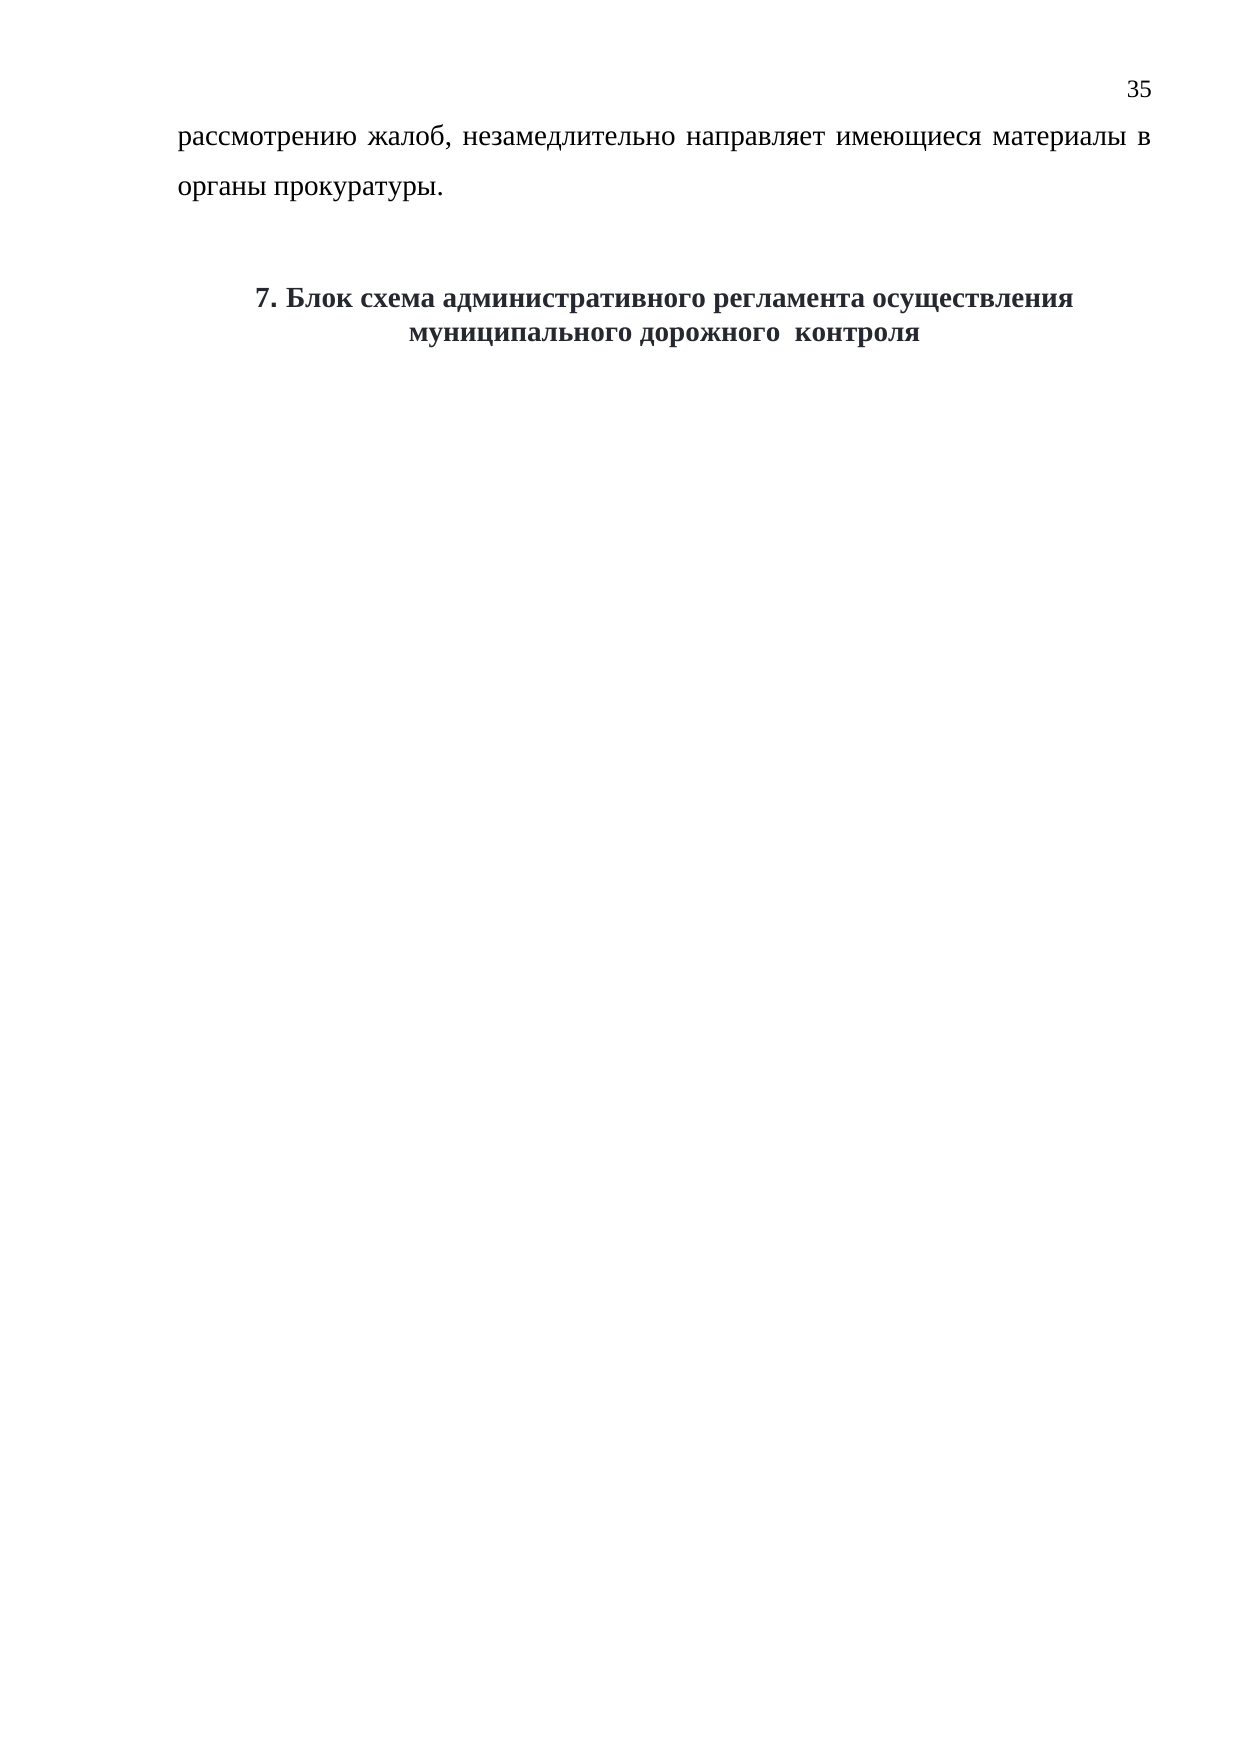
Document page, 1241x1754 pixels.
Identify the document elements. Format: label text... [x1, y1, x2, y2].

subtitle 7. Блок схема административного регламента осуществления муниципального дорожного контроля [177, 280, 1152, 347]
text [177, 118, 1152, 202]
